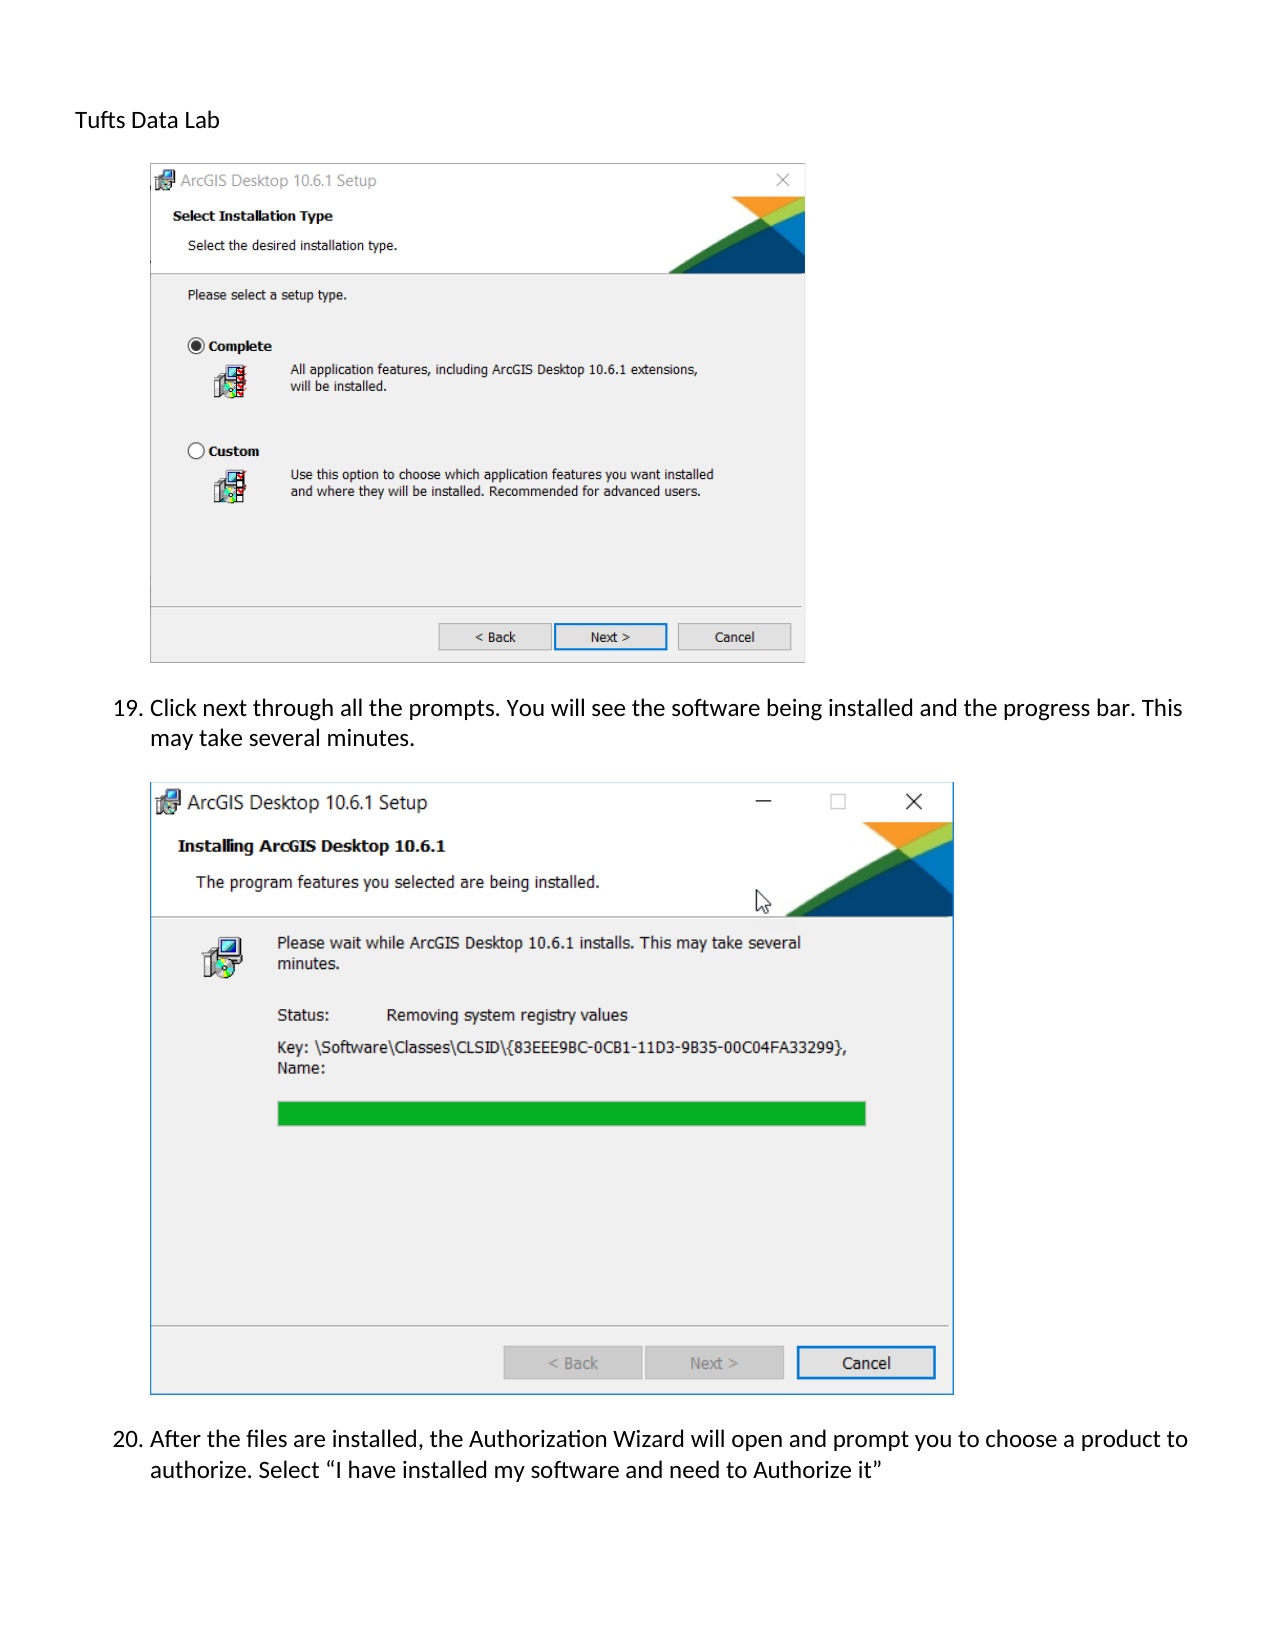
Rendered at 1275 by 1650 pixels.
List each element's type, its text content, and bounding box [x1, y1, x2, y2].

list After the files are installed, the Authorization Wizard will open and prompt you to choose a product to authorize. Select “I have installed my software and need to Authorize it” [112, 1423, 1200, 1484]
picture [150, 782, 954, 1395]
picture [150, 163, 805, 663]
list Click next through all the prompts. You will see the software being installed and the progress bar. This may take several minutes. [112, 692, 1200, 753]
